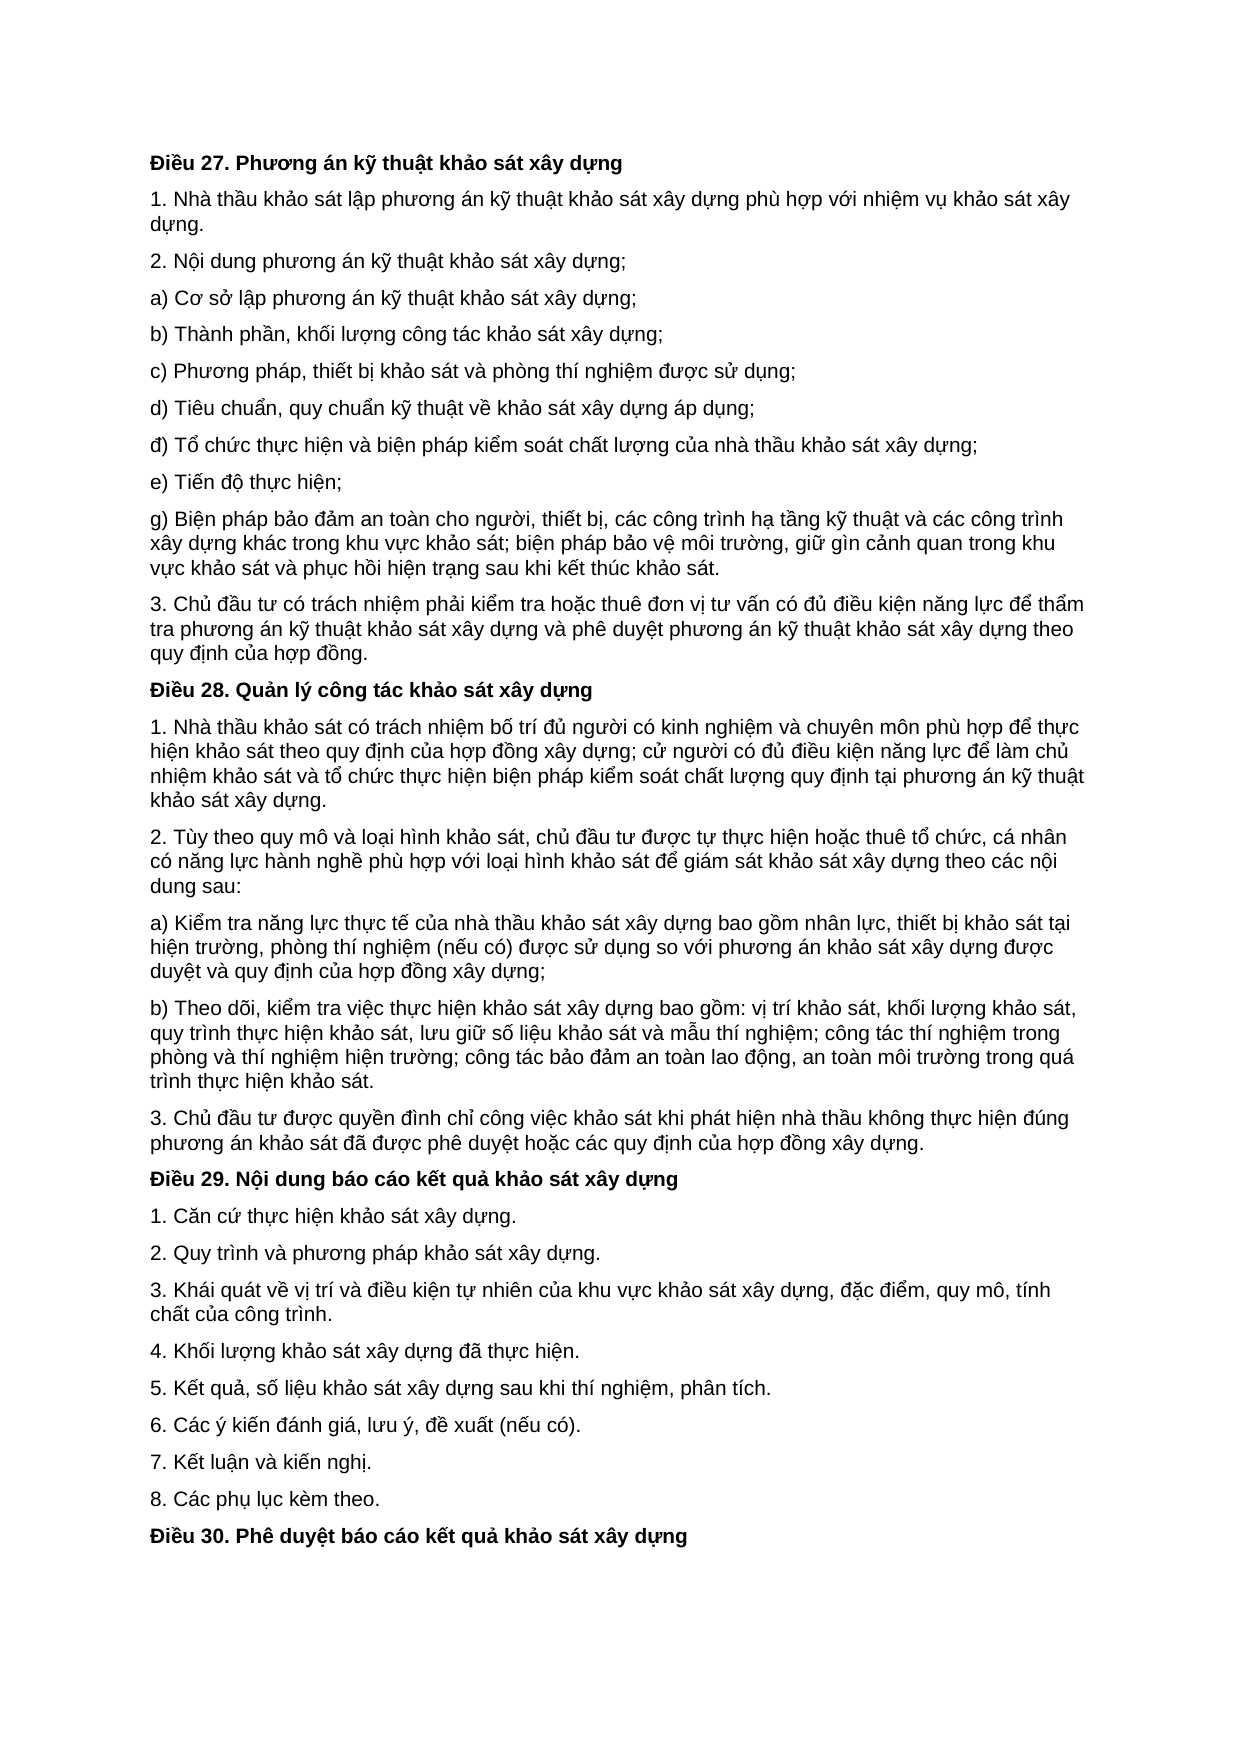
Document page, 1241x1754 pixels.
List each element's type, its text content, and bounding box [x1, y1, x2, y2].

text Điều 27. Phương án kỹ thuật khảo sát xây dựng [150, 150, 1090, 174]
text 3. Khái quát về vị trí và điều kiện tự nhiên của khu vực khảo sát xây dựng, đặc điểm, quy mô, tính chất của công trình. [150, 1277, 1090, 1326]
text 2. Nội dung phương án kỹ thuật khảo sát xây dựng; [150, 248, 1090, 272]
text 2. Quy trình và phương pháp khảo sát xây dựng. [150, 1241, 1090, 1265]
text 1. Nhà thầu khảo sát lập phương án kỹ thuật khảo sát xây dựng phù hợp với nhiệm vụ khảo sát xây dựng. [150, 187, 1090, 236]
text 7. Kết luận và kiến nghị. [150, 1449, 1090, 1474]
text đ) Tổ chức thực hiện và biện pháp kiểm soát chất lượng của nhà thầu khảo sát xây dựng; [150, 432, 1090, 457]
text 3. Chủ đầu tư được quyền đình chỉ công việc khảo sát khi phát hiện nhà thầu không thực hiện đúng phương án khảo sát đã được phê duyệt hoặc các quy định của hợp đồng xây dựng. [150, 1106, 1090, 1154]
text 1. Nhà thầu khảo sát có trách nhiệm bố trí đủ người có kinh nghiệm và chuyên môn phù hợp để thực hiện khảo sát theo quy định của hợp đồng xây dựng; cử người có đủ điều kiện năng lực để làm chủ nhiệm khảo sát và tổ chức thực hiện biện pháp kiểm soát chất lượng quy định tại phương án kỹ thuật khảo sát xây dựng. [150, 714, 1090, 812]
text d) Tiêu chuẩn, quy chuẩn kỹ thuật về khảo sát xây dựng áp dụng; [150, 396, 1090, 420]
text 5. Kết quả, số liệu khảo sát xây dựng sau khi thí nghiệm, phân tích. [150, 1376, 1090, 1400]
text 3. Chủ đầu tư có trách nhiệm phải kiểm tra hoặc thuê đơn vị tư vấn có đủ điều kiện năng lực để thẩm tra phương án kỹ thuật khảo sát xây dựng và phê duyệt phương án kỹ thuật khảo sát xây dựng theo quy định của hợp đồng. [150, 592, 1090, 665]
text b) Theo dõi, kiểm tra việc thực hiện khảo sát xây dựng bao gồm: vị trí khảo sát, khối lượng khảo sát, quy trình thực hiện khảo sát, lưu giữ số liệu khảo sát và mẫu thí nghiệm; công tác thí nghiệm trong phòng và thí nghiệm hiện trường; công tác bảo đảm an toàn lao động, an toàn môi trường trong quá trình thực hiện khảo sát. [150, 996, 1090, 1093]
text Điều 30. Phê duyệt báo cáo kết quả khảo sát xây dựng [150, 1523, 1090, 1547]
text 4. Khối lượng khảo sát xây dựng đã thực hiện. [150, 1339, 1090, 1363]
text g) Biện pháp bảo đảm an toàn cho người, thiết bị, các công trình hạ tầng kỹ thuật và các công trình xây dựng khác trong khu vực khảo sát; biện pháp bảo vệ môi trường, giữ gìn cảnh quan trong khu vực khảo sát và phục hồi hiện trạng sau khi kết thúc khảo sát. [150, 506, 1090, 579]
text c) Phương pháp, thiết bị khảo sát và phòng thí nghiệm được sử dụng; [150, 359, 1090, 383]
text Điều 29. Nội dung báo cáo kết quả khảo sát xây dựng [150, 1167, 1090, 1191]
text Điều 28. Quản lý công tác khảo sát xây dựng [150, 677, 1090, 702]
text e) Tiến độ thực hiện; [150, 469, 1090, 494]
text a) Kiểm tra năng lực thực tế của nhà thầu khảo sát xây dựng bao gồm nhân lực, thiết bị khảo sát tại hiện trường, phòng thí nghiệm (nếu có) được sử dụng so với phương án khảo sát xây dựng được duyệt và quy định của hợp đồng xây dựng; [150, 910, 1090, 983]
text b) Thành phần, khối lượng công tác khảo sát xây dựng; [150, 322, 1090, 346]
text 6. Các ý kiến đánh giá, lưu ý, đề xuất (nếu có). [150, 1412, 1090, 1437]
text 8. Các phụ lục kèm theo. [150, 1486, 1090, 1511]
text 1. Căn cứ thực hiện khảo sát xây dựng. [150, 1204, 1090, 1228]
text 2. Tùy theo quy mô và loại hình khảo sát, chủ đầu tư được tự thực hiện hoặc thuê tổ chức, cá nhân có năng lực hành nghề phù hợp với loại hình khảo sát để giám sát khảo sát xây dựng theo các nội dung sau: [150, 824, 1090, 897]
text a) Cơ sở lập phương án kỹ thuật khảo sát xây dựng; [150, 285, 1090, 309]
